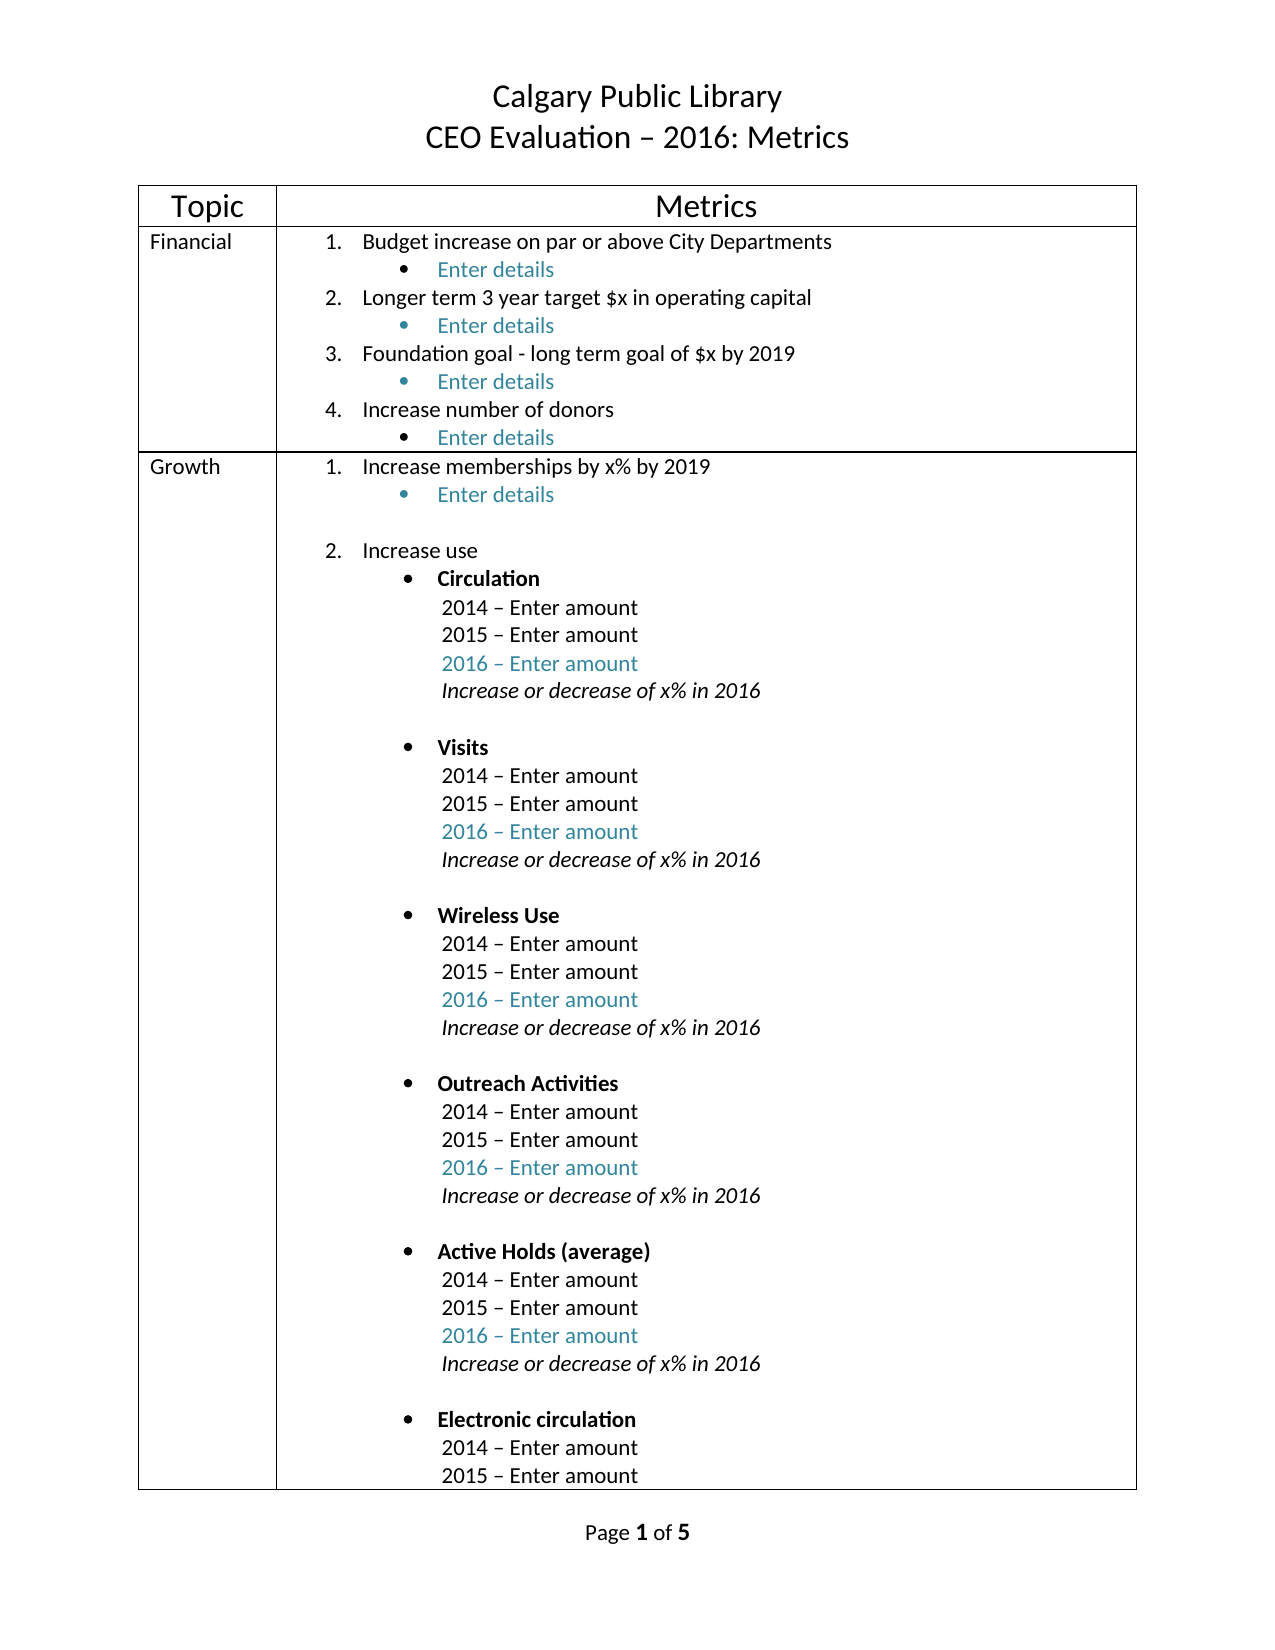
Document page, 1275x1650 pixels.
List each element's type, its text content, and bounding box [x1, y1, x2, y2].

table_cell Budget increase on par or above City Departments Enter details Longer term 3 year target $x in operating capital Enter details Foundation goal - long term goal of $x by 2019 Enter details Increase number of donors Enter details [277, 227, 1136, 451]
table_cell Financial [139, 227, 276, 451]
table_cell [277, 453, 1136, 1489]
table_header Metrics [277, 186, 1136, 226]
table_cell Growth [139, 453, 276, 1489]
table_header Topic [139, 186, 276, 226]
